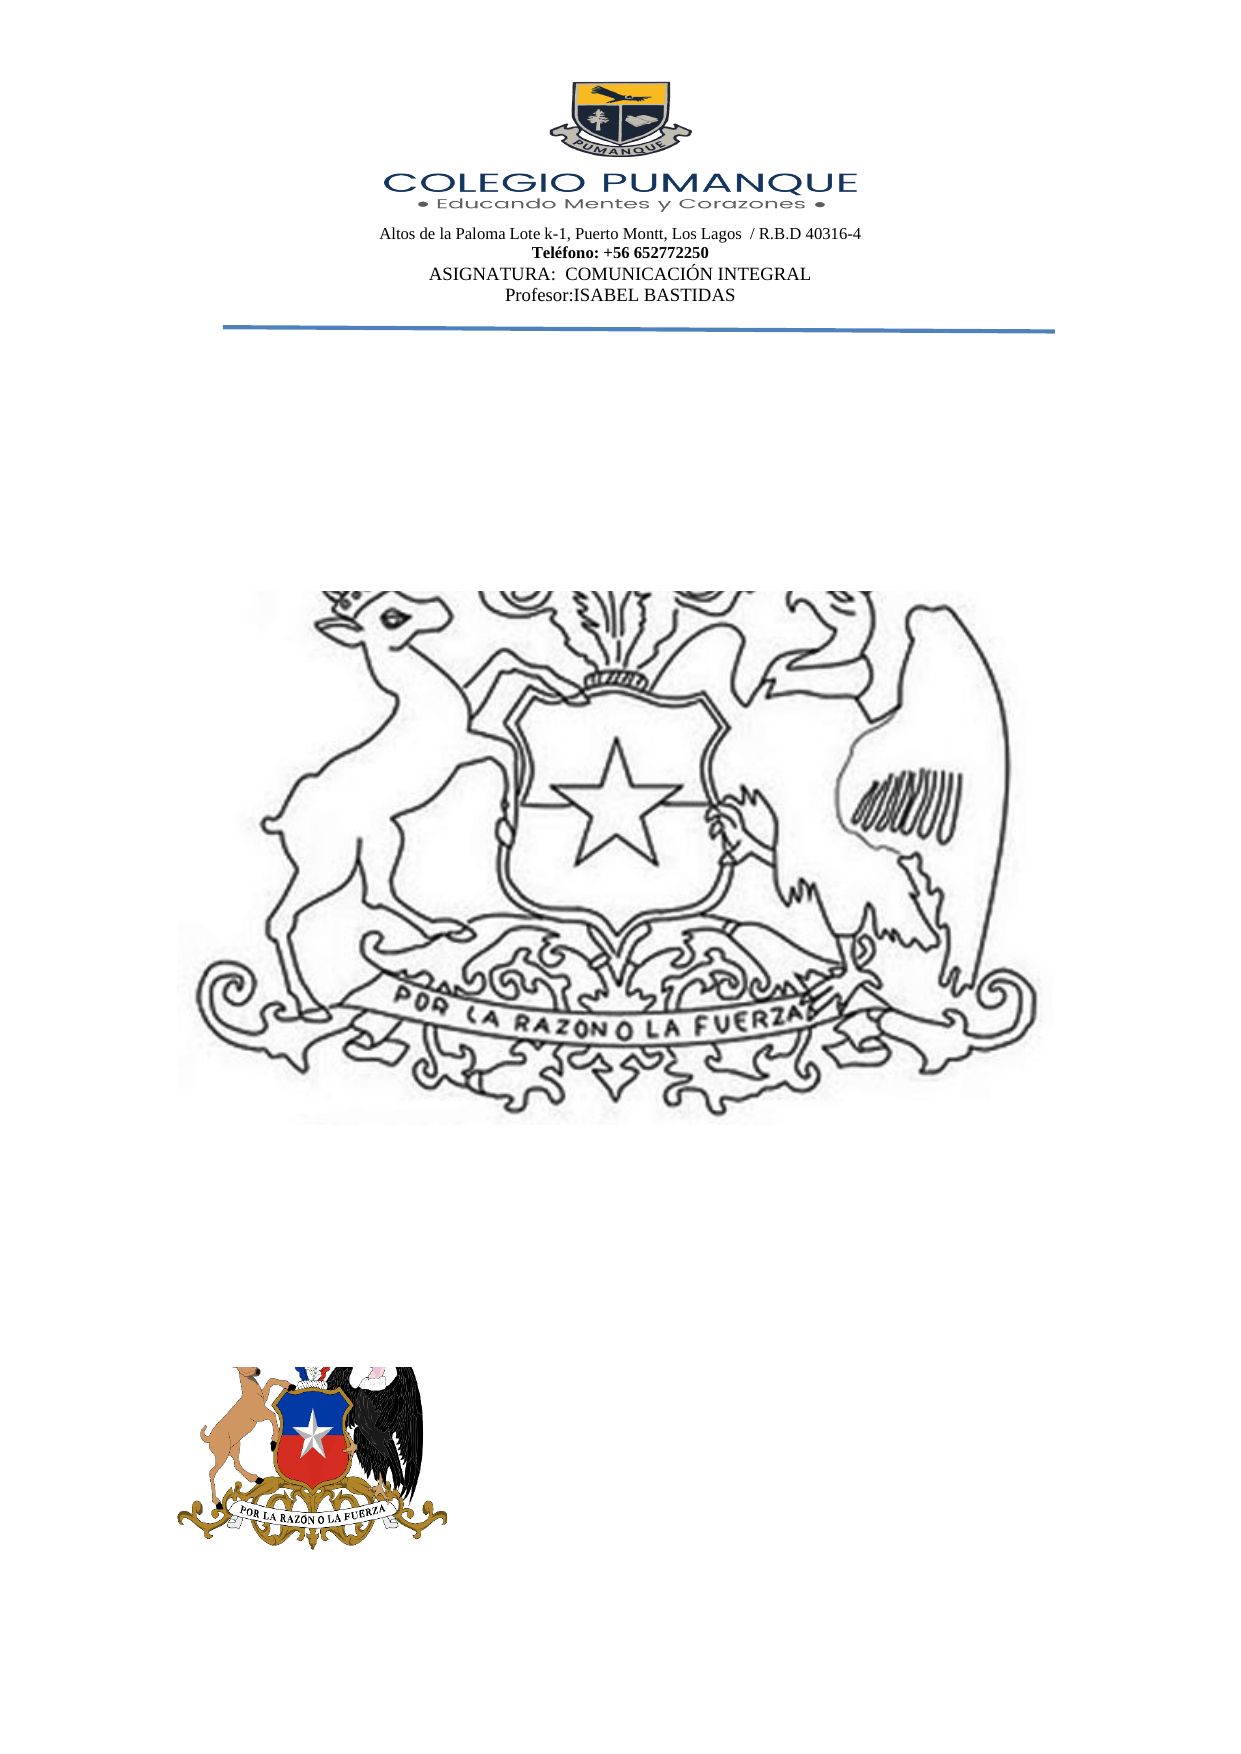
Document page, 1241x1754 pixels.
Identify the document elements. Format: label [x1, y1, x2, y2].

picture [294, 73, 946, 225]
picture [177, 591, 1064, 1125]
picture [177, 1367, 448, 1550]
